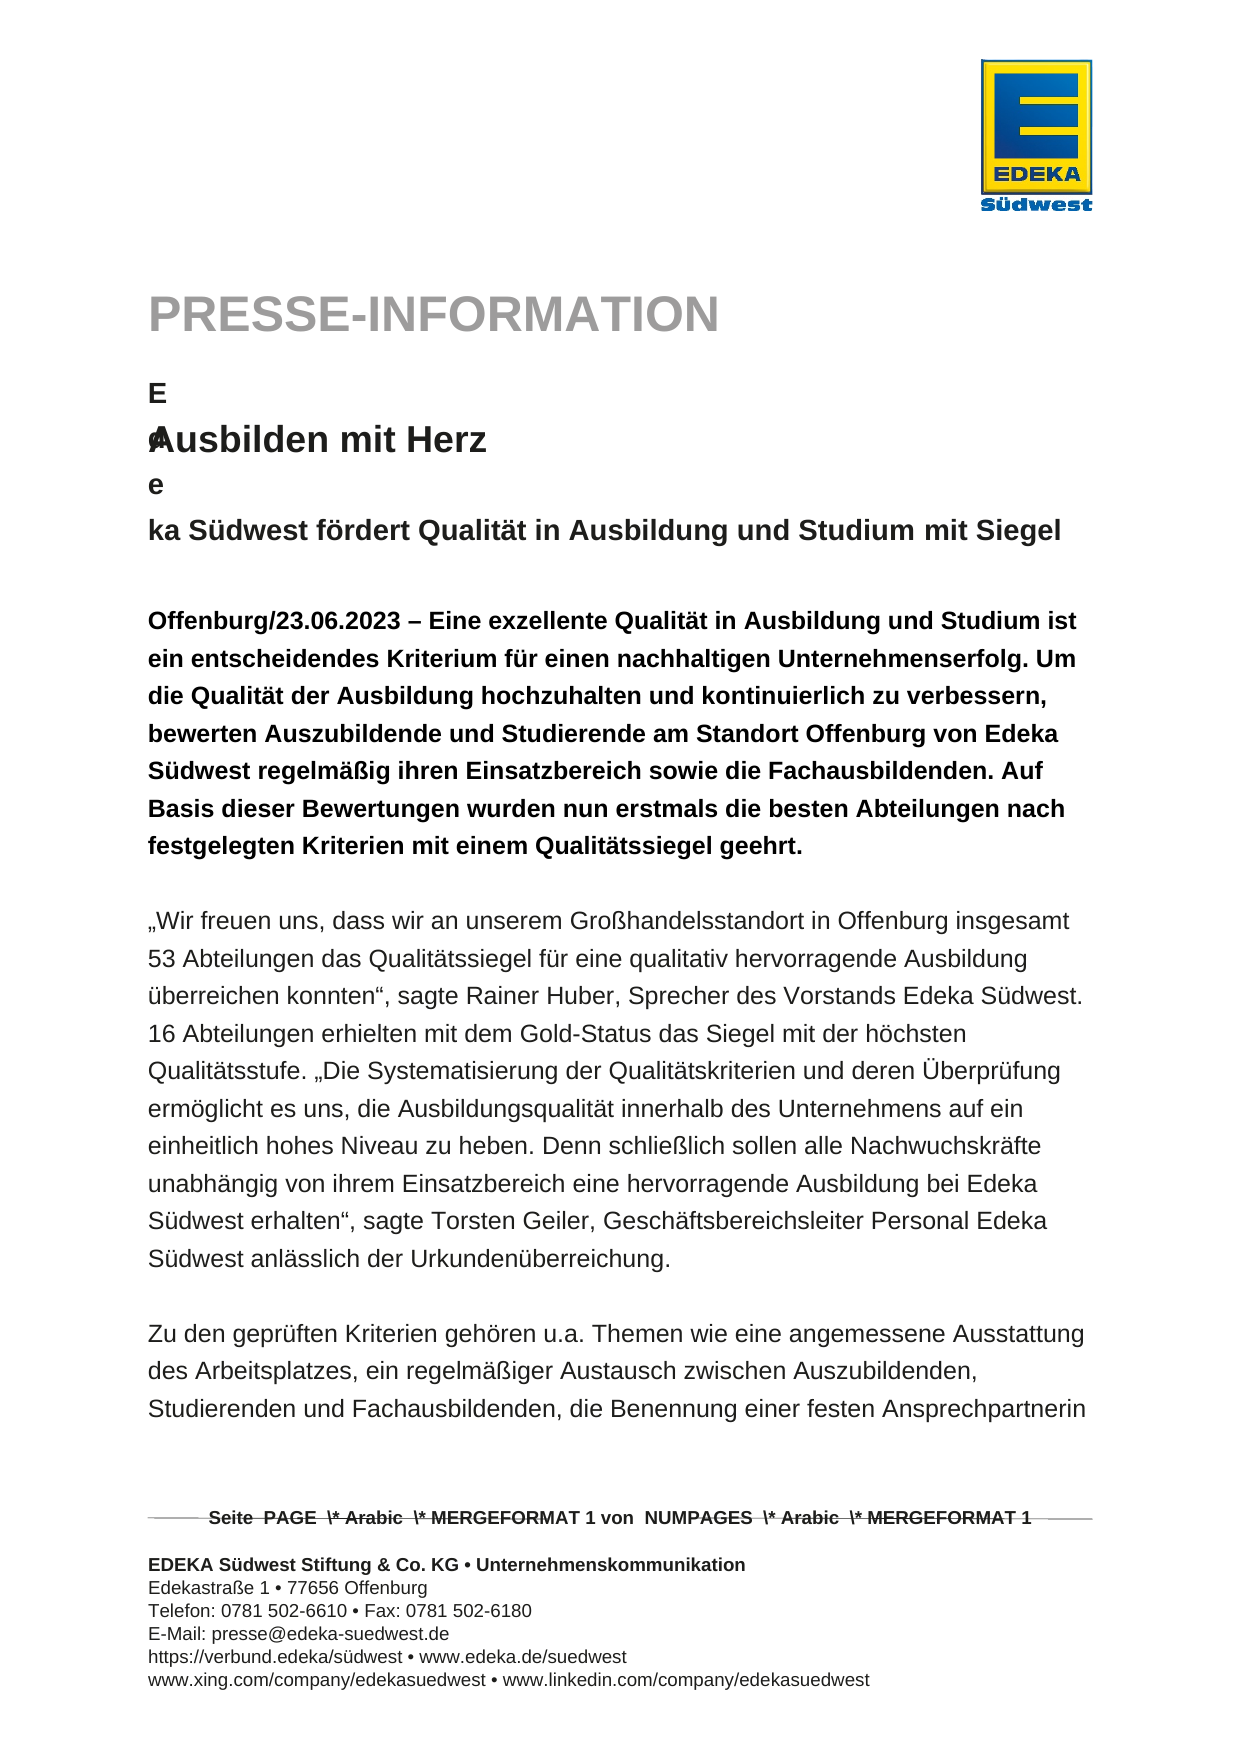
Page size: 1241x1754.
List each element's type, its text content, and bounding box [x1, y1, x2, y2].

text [148, 1312, 1092, 1425]
picture [980, 59, 1093, 211]
text „Wir freuen uns, dass wir an unserem Großhandelsstandort in Offenburg insgesamt 53 Abteilungen das Qualitätssiegel für eine qualitativ hervorragende Ausbildung überreichen konnten“, sagte Rainer Huber, Sprecher des Vorstands Edeka Südwest. 16 Abteilungen erhielten mit dem Gold-Status das Siegel mit der höchsten Qualitätsstufe. „Die Systematisierung der Qualitätskriterien und deren Überprüfung ermöglicht es uns, die Ausbildungsqualität innerhalb des Unternehmens auf ein einheitlich hohes Niveau zu heben. Denn schließlich sollen alle Nachwuchskräfte unabhängig von ihrem Einsatzbereich eine hervorragende Ausbildung bei Edeka Südwest erhalten“, sagte Torsten Geiler, Geschäftsbereichsleiter Personal Edeka Südwest anlässlich der Urkundenüberreichung. [148, 900, 1092, 1275]
text / – Eine exzellente Qualität in Ausbildung und Studium ist ein entscheidendes Kriterium für einen nachhaltigen Unternehmenserfolg. Um die Qualität der Ausbildung hochzuhalten und kontinuierlich zu verbessern, bewerten Auszubildende und Studierende am Standort Offenburg von Edeka Südwest regelmäßig ihren Einsatzbereich sowie die Fachausbildenden. Auf Basis dieser Bewertungen wurden nun erstmals die besten Abteilungen nach festgelegten Kriterien mit einem Qualitätssiegel geehrt. [148, 600, 1092, 862]
text mit Siegel [148, 333, 1092, 550]
